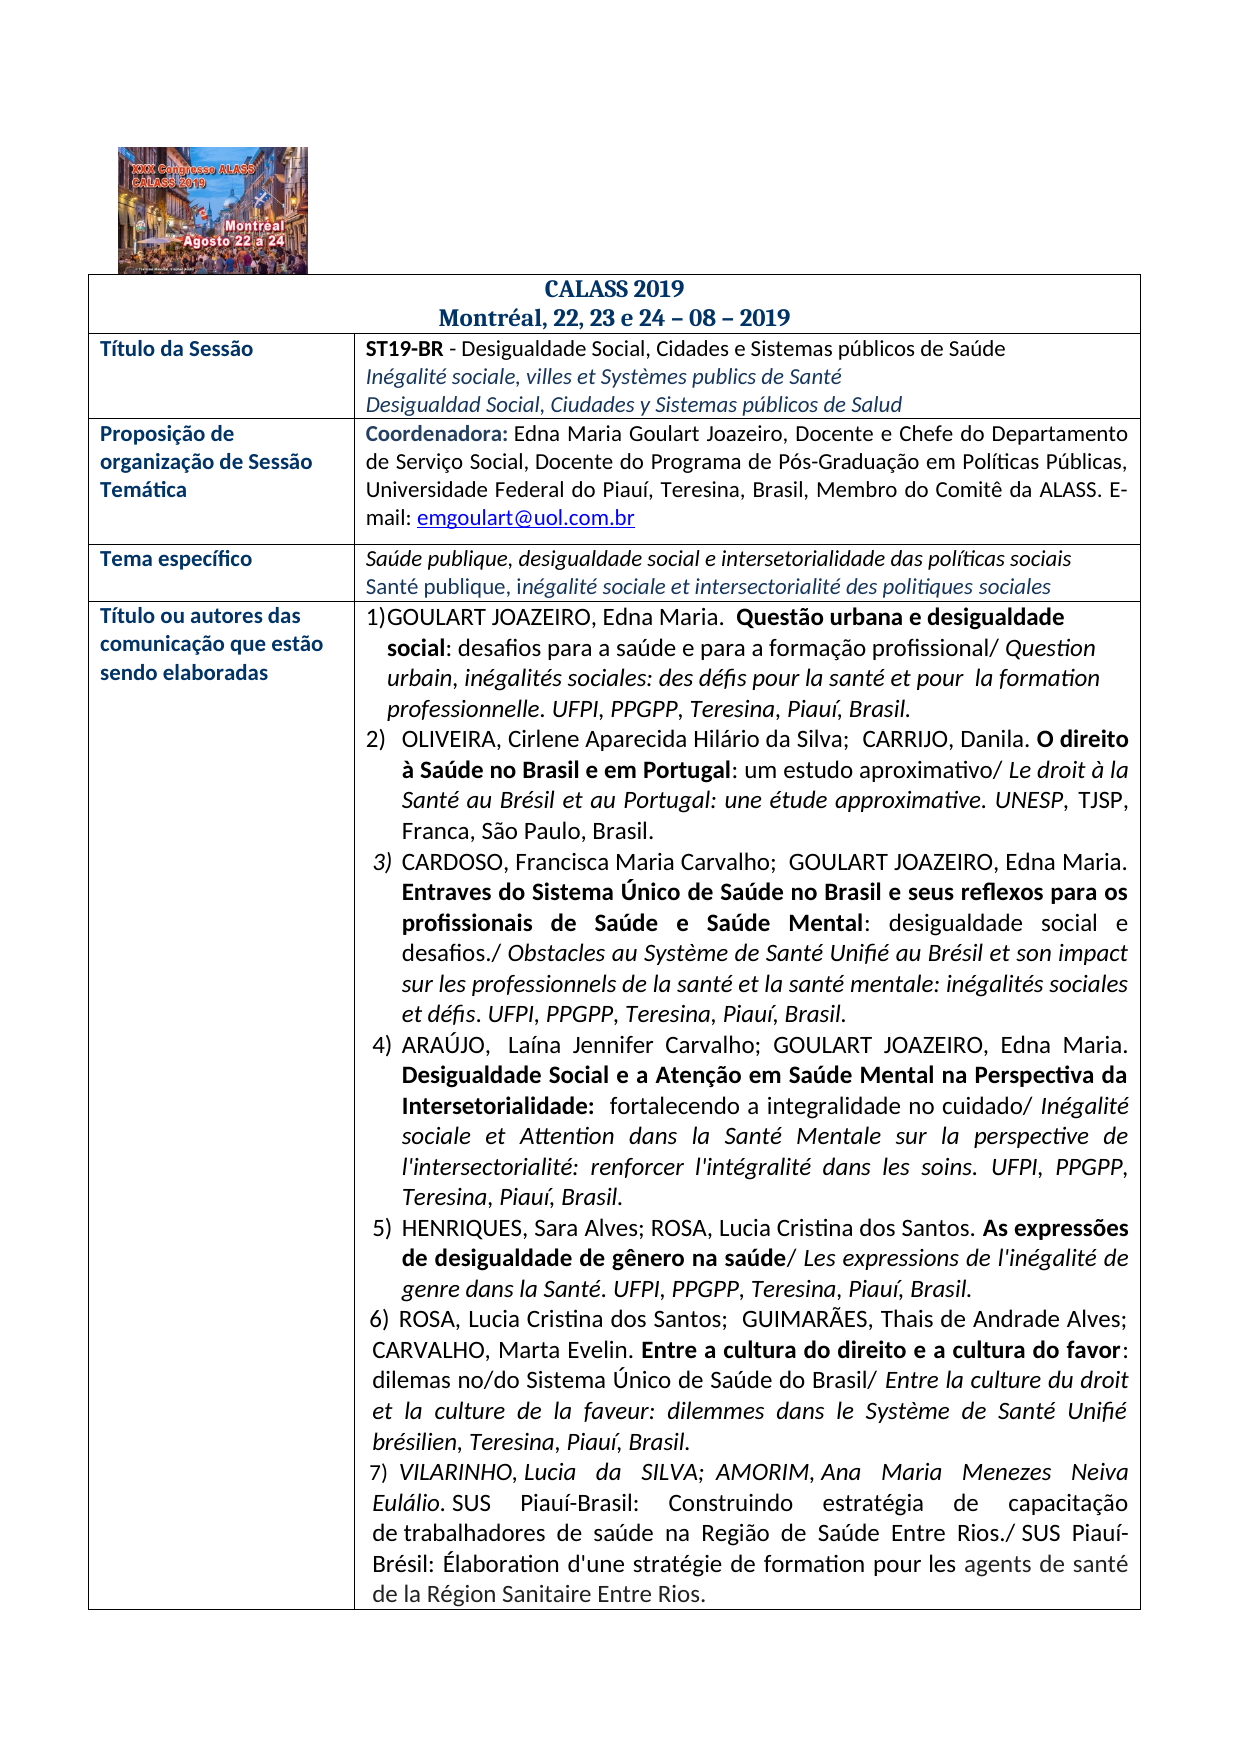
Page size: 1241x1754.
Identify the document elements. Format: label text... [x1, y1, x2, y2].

table_header CALASS 2019 Montréal, 22, 23 e 24 – 08 – 2019 [89, 275, 1140, 333]
table_cell GOULART JOAZEIRO, Edna Maria. Questão urbana e desigualdade social: desafios para a saúde e para a formação profissional/ Question urbain, inégalités sociales: des défis pour la santé et pour la formation professionnelle. UFPI, PPGPP, Teresina, Piauí, Brasil. OLIVEIRA, Cirlene Aparecida Hilário da Silva; CARRIJO, Danila. O direito à Saúde no Brasil e em Portugal: um estudo aproximativo/ Le droit à la Santé au Brésil et au Portugal: une étude approximative. UNESP, TJSP, Franca, São Paulo, Brasil. CARDOSO, Francisca Maria Carvalho; GOULART JOAZEIRO, Edna Maria. Entraves do Sistema Único de Saúde no Brasil e seus reflexos para os profissionais de Saúde e Saúde Mental: desigualdade social e desafios./ Obstacles au Système de Santé Unifié au Brésil et son impact sur les professionnels de la santé et la santé mentale: inégalités sociales et défis. UFPI, PPGPP, Teresina, Piauí, Brasil. ARAÚJO, Laína Jennifer Carvalho; GOULART JOAZEIRO, Edna Maria. Desigualdade Social e a Atenção em Saúde Mental na Perspectiva da Intersetorialidade: fortalecendo a integralidade no cuidado/ Inégalité sociale et Attention dans la Santé Mentale sur la perspective de l'intersectorialité: renforcer l'intégralité dans les soins. UFPI, PPGPP, Teresina, Piauí, Brasil. HENRIQUES, Sara Alves; ROSA, Lucia Cristina dos Santos. As expressões de desigualdade de gênero na saúde/ Les expressions de l'inégalité de genre dans la Santé. UFPI, PPGPP, Teresina, Piauí, Brasil. ROSA, Lucia Cristina dos Santos; GUIMARÃES, Thais de Andrade Alves; CARVALHO, Marta Evelin. Entre a cultura do direito e a cultura do favor: dilemas no/do Sistema Único de Saúde do Brasil/ Entre la culture du droit et la culture de la faveur: dilemmes dans le Système de Santé Unifié brésilien, Teresina, Piauí, Brasil. VILARINHO, Lucia da SILVA; AMORIM, Ana Maria Menezes Neiva Eulálio. SUS Piauí-Brasil: Construindo estratégia de capacitação de trabalhadores de saúde na Região de Saúde Entre Rios./ SUS Piauí-Brésil: Élaboration d'une stratégie de formation pour les agents de santé de la Région Sanitaire Entre Rios. [355, 602, 1140, 1609]
table_cell Título ou autores das comunicação que estão sendo elaboradas [89, 602, 354, 1609]
picture [118, 147, 308, 274]
table_cell Proposição de organização de Sessão Temática [89, 419, 354, 543]
table_cell Coordenadora: Edna Maria Goulart Joazeiro, Docente e Chefe do Departamento de Serviço Social, Docente do Programa de Pós-Graduação em Políticas Públicas, Universidade Federal do Piauí, Teresina, Brasil, Membro do Comitê da ALASS. E-mail: emgoulart@uol.com.br [355, 419, 1140, 543]
table_cell ST19-BR - Desigualdade Social, Cidades e Sistemas públicos de Saúde Inégalité sociale, villes et Systèmes publics de Santé Desigualdad Social, Ciudades y Sistemas públicos de Salud [355, 334, 1140, 418]
table_cell Saúde publique, desigualdade social e intersetorialidade das políticas sociais Santé publique, inégalité sociale et intersectorialité des politiques sociales [355, 545, 1140, 601]
table_cell Título da Sessão [89, 334, 354, 418]
table_cell Tema específico [89, 545, 354, 601]
